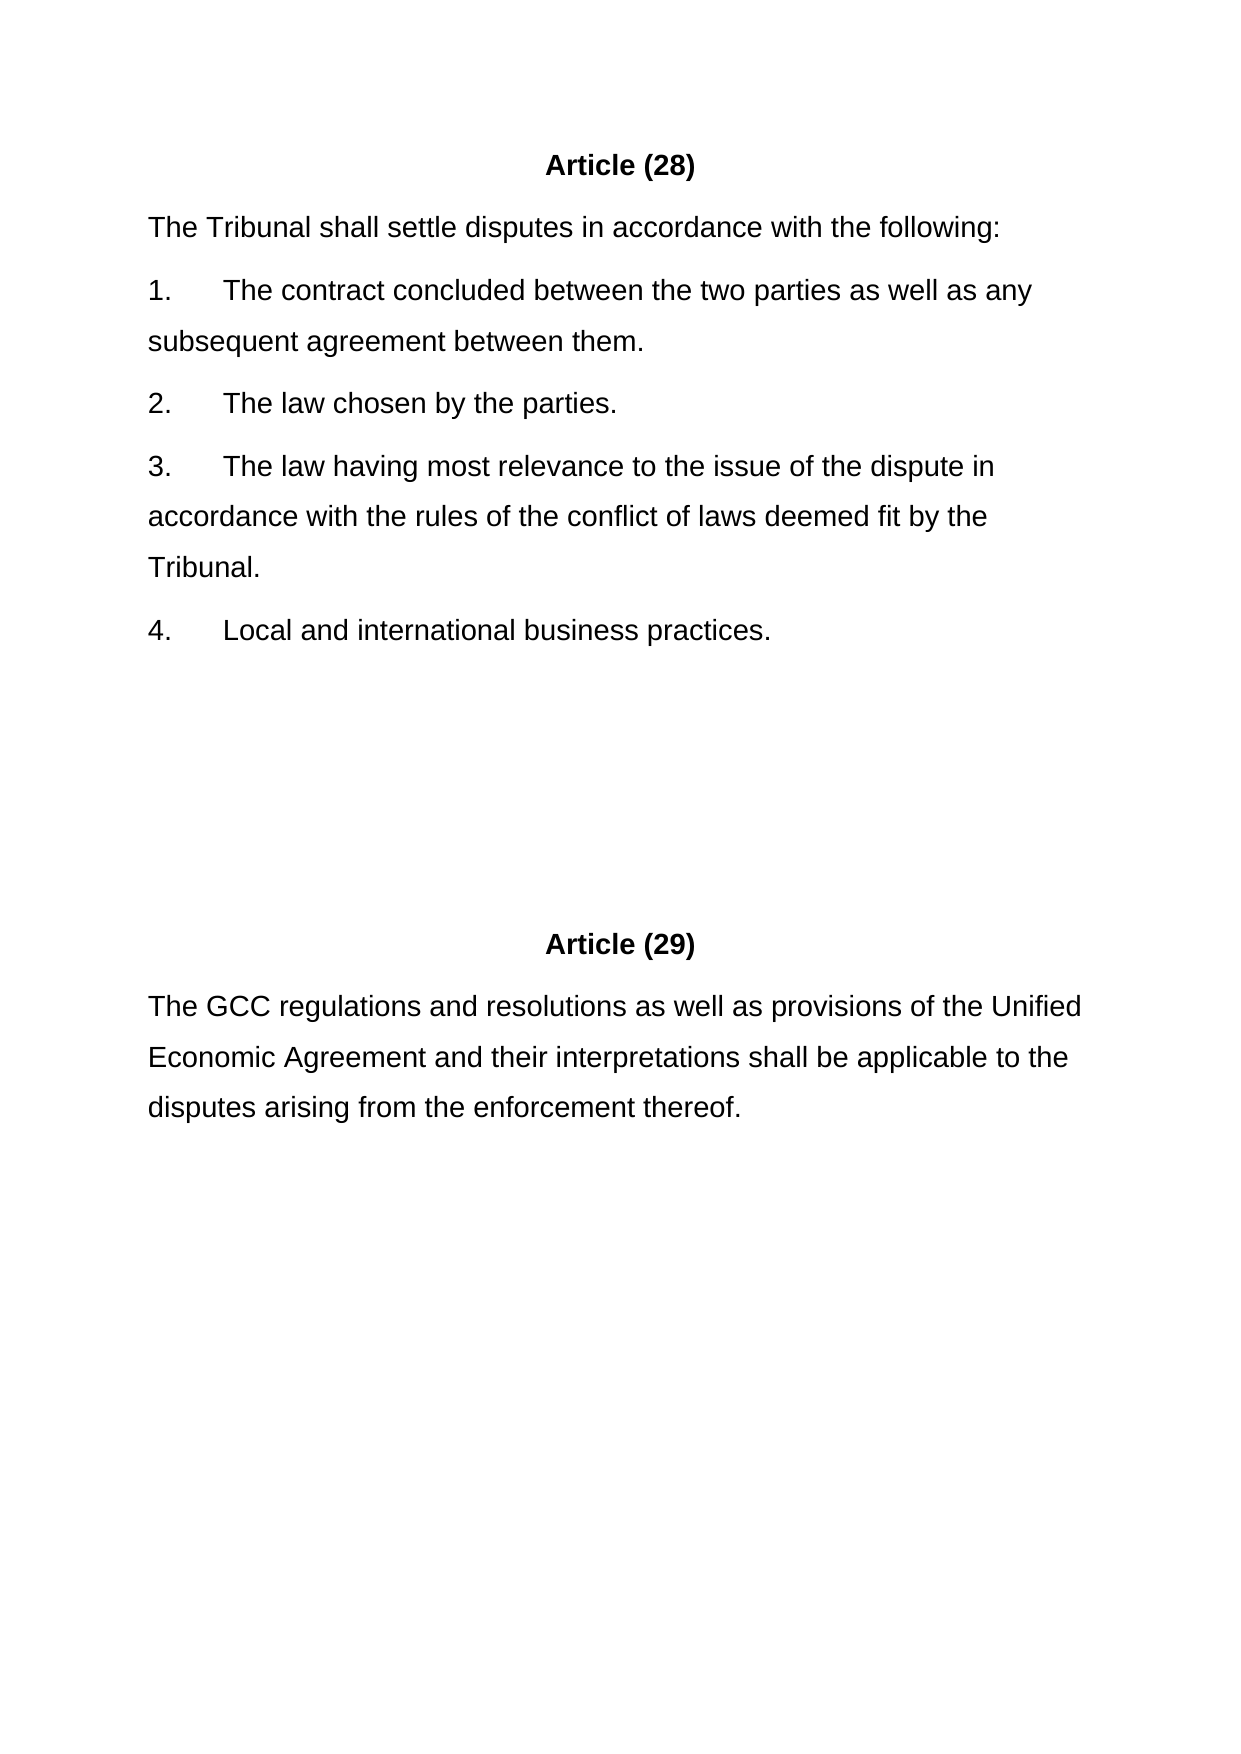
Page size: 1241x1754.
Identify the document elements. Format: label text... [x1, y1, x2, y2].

text Article (29) [148, 927, 1093, 960]
list The contract concluded between the two parties as well as any subsequent agreement between them. [148, 273, 1093, 357]
list The law having most relevance to the issue of the dispute in accordance with the rules of the conflict of laws deemed fit by the Tribunal. [148, 449, 1093, 583]
text The Tribunal shall settle disputes in accordance with the following: [148, 210, 1093, 244]
text Article (28) [148, 148, 1093, 181]
list Local and international business practices. [148, 613, 1093, 646]
list The law chosen by the parties. [148, 386, 1093, 420]
text The GCC regulations and resolutions as well as provisions of the Unified Economic Agreement and their interpretations shall be applicable to the disputes arising from the enforcement thereof. [148, 989, 1093, 1124]
